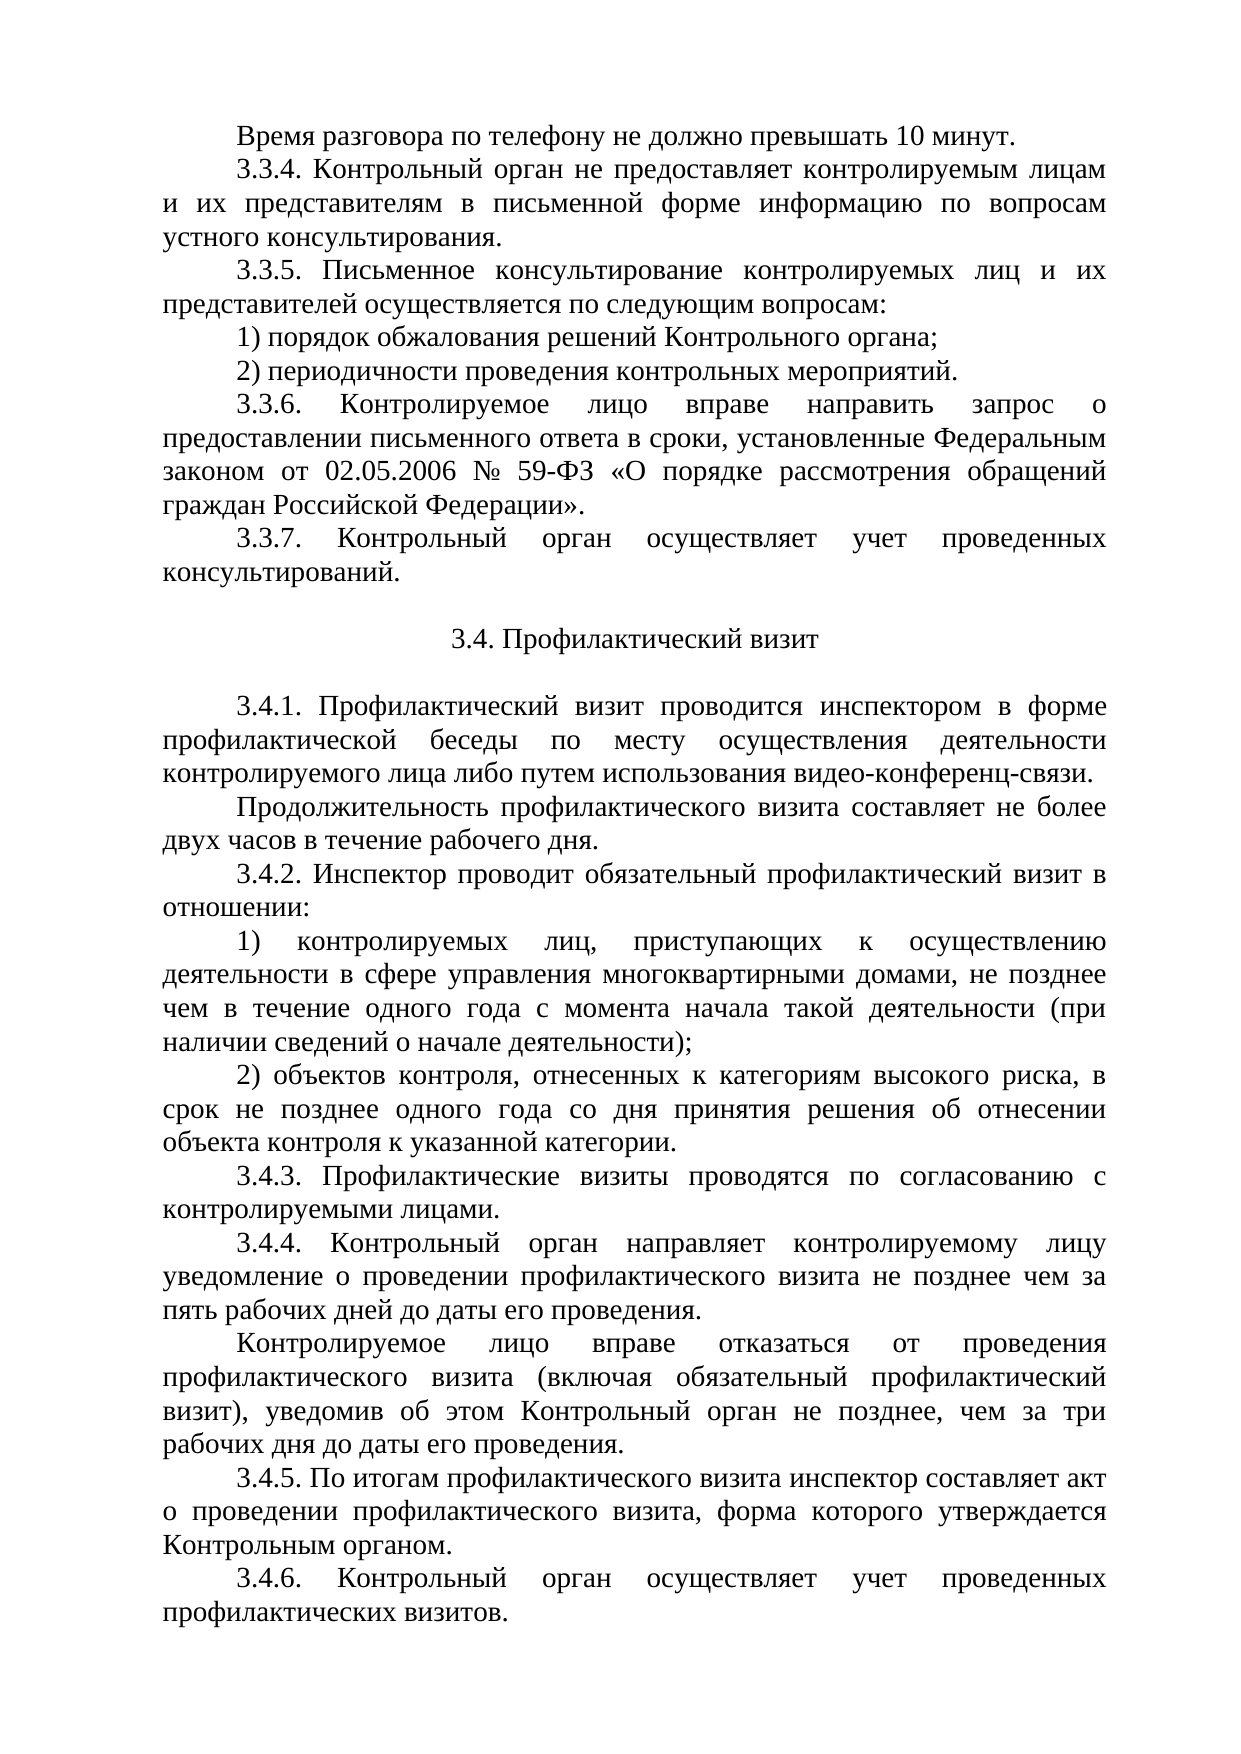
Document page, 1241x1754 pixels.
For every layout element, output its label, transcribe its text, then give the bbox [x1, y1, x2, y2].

text 3.3.6. Контролируемое лицо вправе направить запрос о предоставлении письменного ответа в сроки, установленные Федеральным законом от 02.05.2006 № 59-ФЗ «О порядке рассмотрения обращений граждан Российской Федерации». [162, 386, 1107, 521]
text 3.4.2. Инспектор проводит обязательный профилактический визит в отношении: [162, 856, 1107, 923]
text 3.4.6. Контрольный орган осуществляет учет проведенных профилактических визитов. [162, 1560, 1107, 1627]
text Время разговора по телефону не должно превышать 10 минут. [162, 118, 1107, 152]
text Контролируемое лицо вправе отказаться от проведения профилактического визита (включая обязательный профилактический визит), уведомив об этом Контрольный орган не позднее, чем за три рабочих дня до даты его проведения. [162, 1326, 1107, 1460]
text 3.4.3. Профилактические визиты проводятся по согласованию с контролируемыми лицами. [162, 1158, 1107, 1225]
text 3.3.4. Контрольный орган не предоставляет контролируемым лицам и их представителям в письменной форме информацию по вопросам устного консультирования. [162, 152, 1107, 252]
text 3.4.5. По итогам профилактического визита инспектор составляет акт о проведении профилактического визита, форма которого утверждается Контрольным органом. [162, 1460, 1107, 1560]
text 1) контролируемых лиц, приступающих к осуществлению деятельности в сфере управления многоквартирными домами, не позднее чем в течение одного года с момента начала такой деятельности (при наличии сведений о начале деятельности); [162, 923, 1107, 1057]
text 1) порядок обжалования решений Контрольного органа; [162, 319, 1107, 353]
text 3.3.7. Контрольный орган осуществляет учет проведенных консультирований. [162, 521, 1107, 588]
text 3.4. Профилактический визит [162, 621, 1107, 655]
text 3.3.5. Письменное консультирование контролируемых лиц и их представителей осуществляется по следующим вопросам: [162, 252, 1107, 319]
text 2) объектов контроля, отнесенных к категориям высокого риска, в срок не позднее одного года со дня принятия решения об отнесении объекта контроля к указанной категории. [162, 1057, 1107, 1158]
text 3.4.1. Профилактический визит проводится инспектором в форме профилактической беседы по месту осуществления деятельности контролируемого лица либо путем использования видео-конференц-связи. [162, 688, 1107, 789]
text 2) периодичности проведения контрольных мероприятий. [162, 353, 1107, 386]
text Продолжительность профилактического визита составляет не более двух часов в течение рабочего дня. [162, 789, 1107, 856]
text 3.4.4. Контрольный орган направляет контролируемому лицу уведомление о проведении профилактического визита не позднее чем за пять рабочих дней до даты его проведения. [162, 1225, 1107, 1326]
